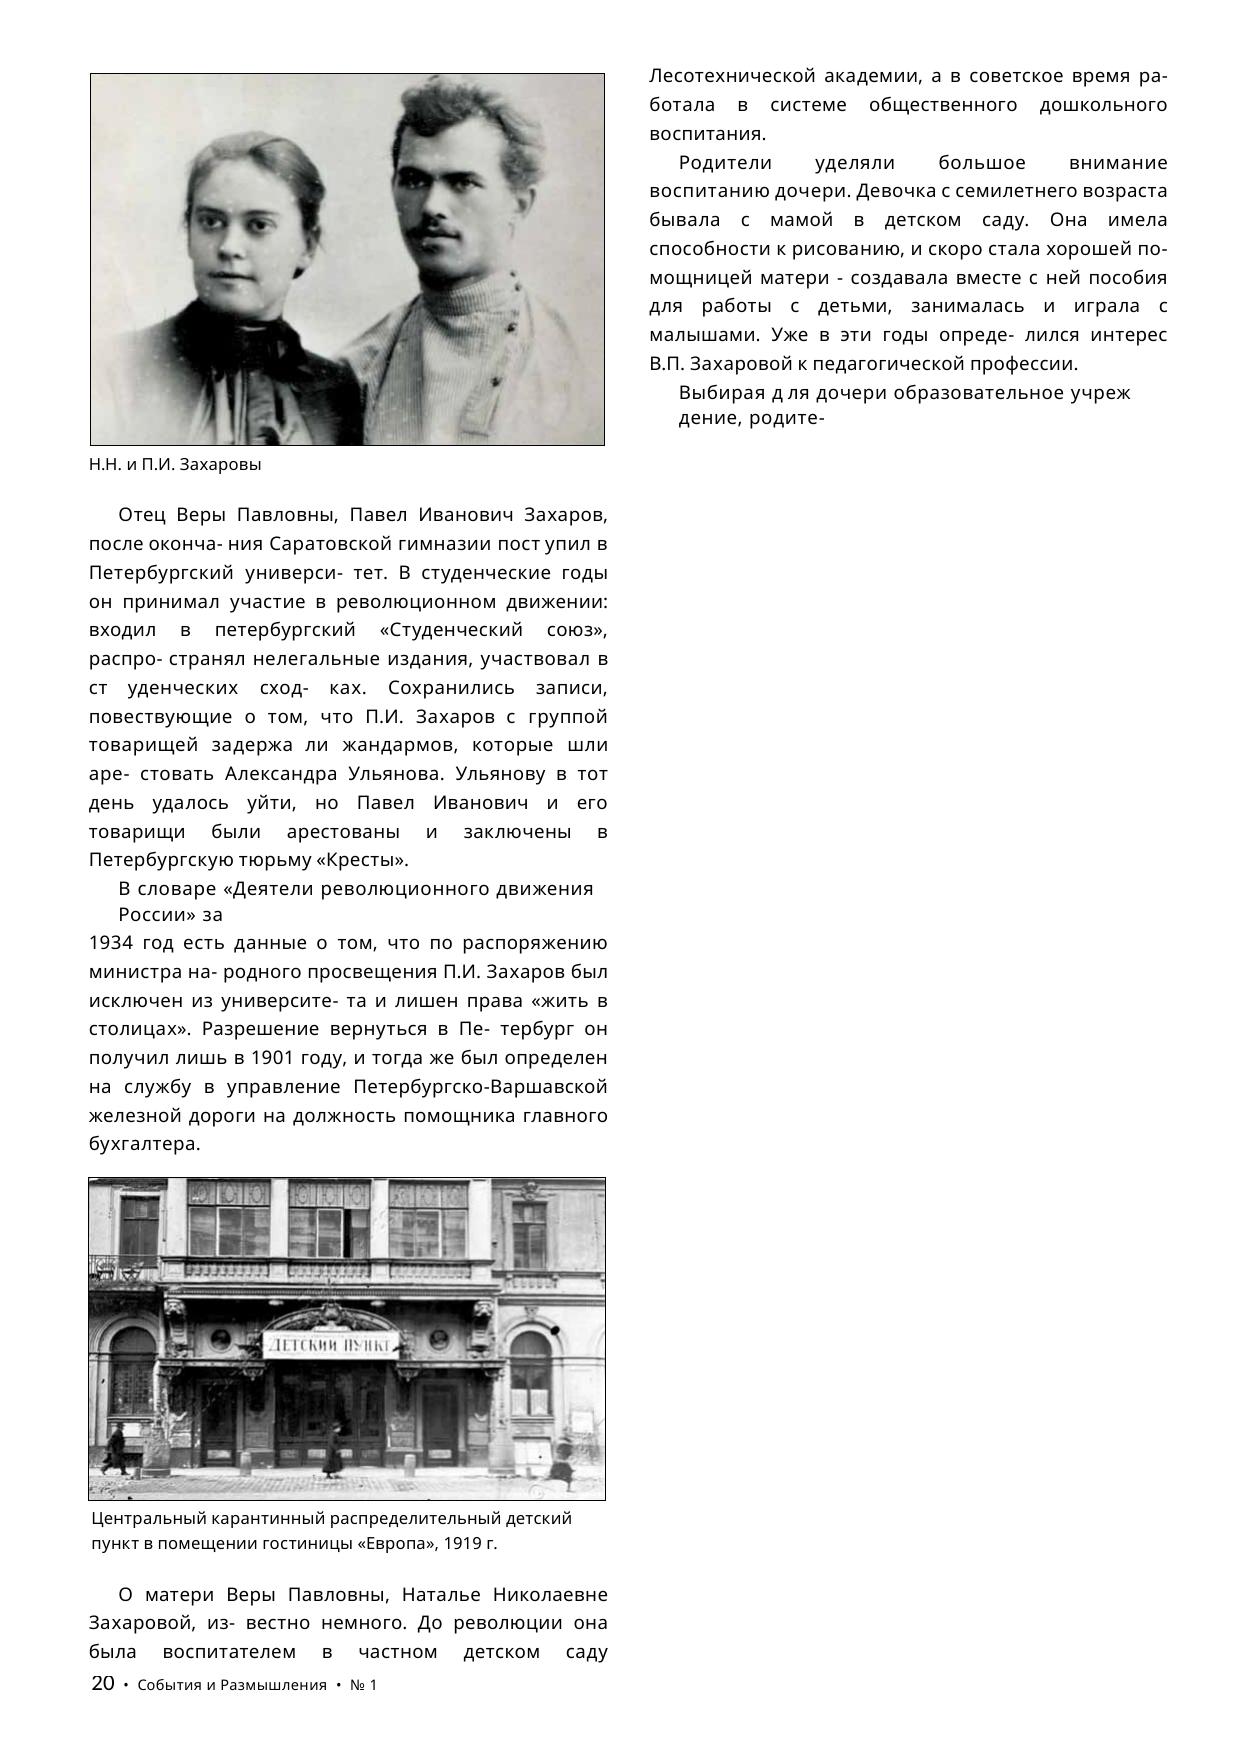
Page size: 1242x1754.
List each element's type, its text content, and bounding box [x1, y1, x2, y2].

picture [89, 1178, 605, 1500]
text Н.Н. и П.И. Захаровы [88, 452, 264, 475]
text Центральный карантинный распределительный детский пункт в помещении гостиницы «Европа», 1919 г. [91, 1507, 572, 1554]
text 1934 год есть данные о том, что по распоряжению министра на- родного просвещения П.И. Захаров был исключен из университе- та и лишен права «жить в столицах». Разрешение вернуться в Пе- тербург он получил лишь в 1901 году, и тогда же был определен на службу в управление Петербургско-Варшавской железной дороги на должность помощника главного бухгалтера. [88, 929, 608, 1156]
text В словаре «Деятели революционного движения России» за [118, 875, 609, 926]
text Выбирая д ля дочери образовательное учреж дение, родите- [679, 379, 1169, 430]
text Отец Веры Павловны, Павел Иванович Захаров, после оконча- ния Саратовской гимназии пост упил в Петербургский универси- тет. В студенческие годы он принимал участие в революционном движении: входил в петербургский «Студенческий союз», распро- странял нелегальные издания, участвовал в ст уденческих сход- ках. Сохранились записи, повествующие о том, что П.И. Захаров с группой товарищей задержа ли жандармов, которые шли аре- стовать Александра Ульянова. Ульянову в тот день удалось уйти, но Павел Иванович и его товарищи были арестованы и заключены в Петербургскую тюрьму «Кресты». [88, 502, 608, 872]
picture [91, 74, 604, 445]
text О матери Веры Павловны, Наталье Николаевне Захаровой, из- вестно немного. До революции она была воспитателем в частном детском саду Лесотехнической академии, а в советское время ра- ботала в системе общественного дошкольного воспитания. [88, 1581, 608, 1664]
text Родители уделяли большое внимание воспитанию дочери. Девочка с семилетнего возраста бывала с мамой в детском саду. Она имела способности к рисованию, и скоро стала хорошей по- мощницей матери - создавала вместе с ней пособия для работы с детьми, занималась и играла с малышами. Уже в эти годы опреде- лился интерес В.П. Захаровой к педагогической профессии. [649, 149, 1168, 376]
text О матери Веры Павловны, Наталье Николаевне Захаровой, из- вестно немного. До революции она была воспитателем в частном детском саду Лесотехнической академии, а в советское время ра- ботала в системе общественного дошкольного воспитания. [649, 63, 1168, 146]
